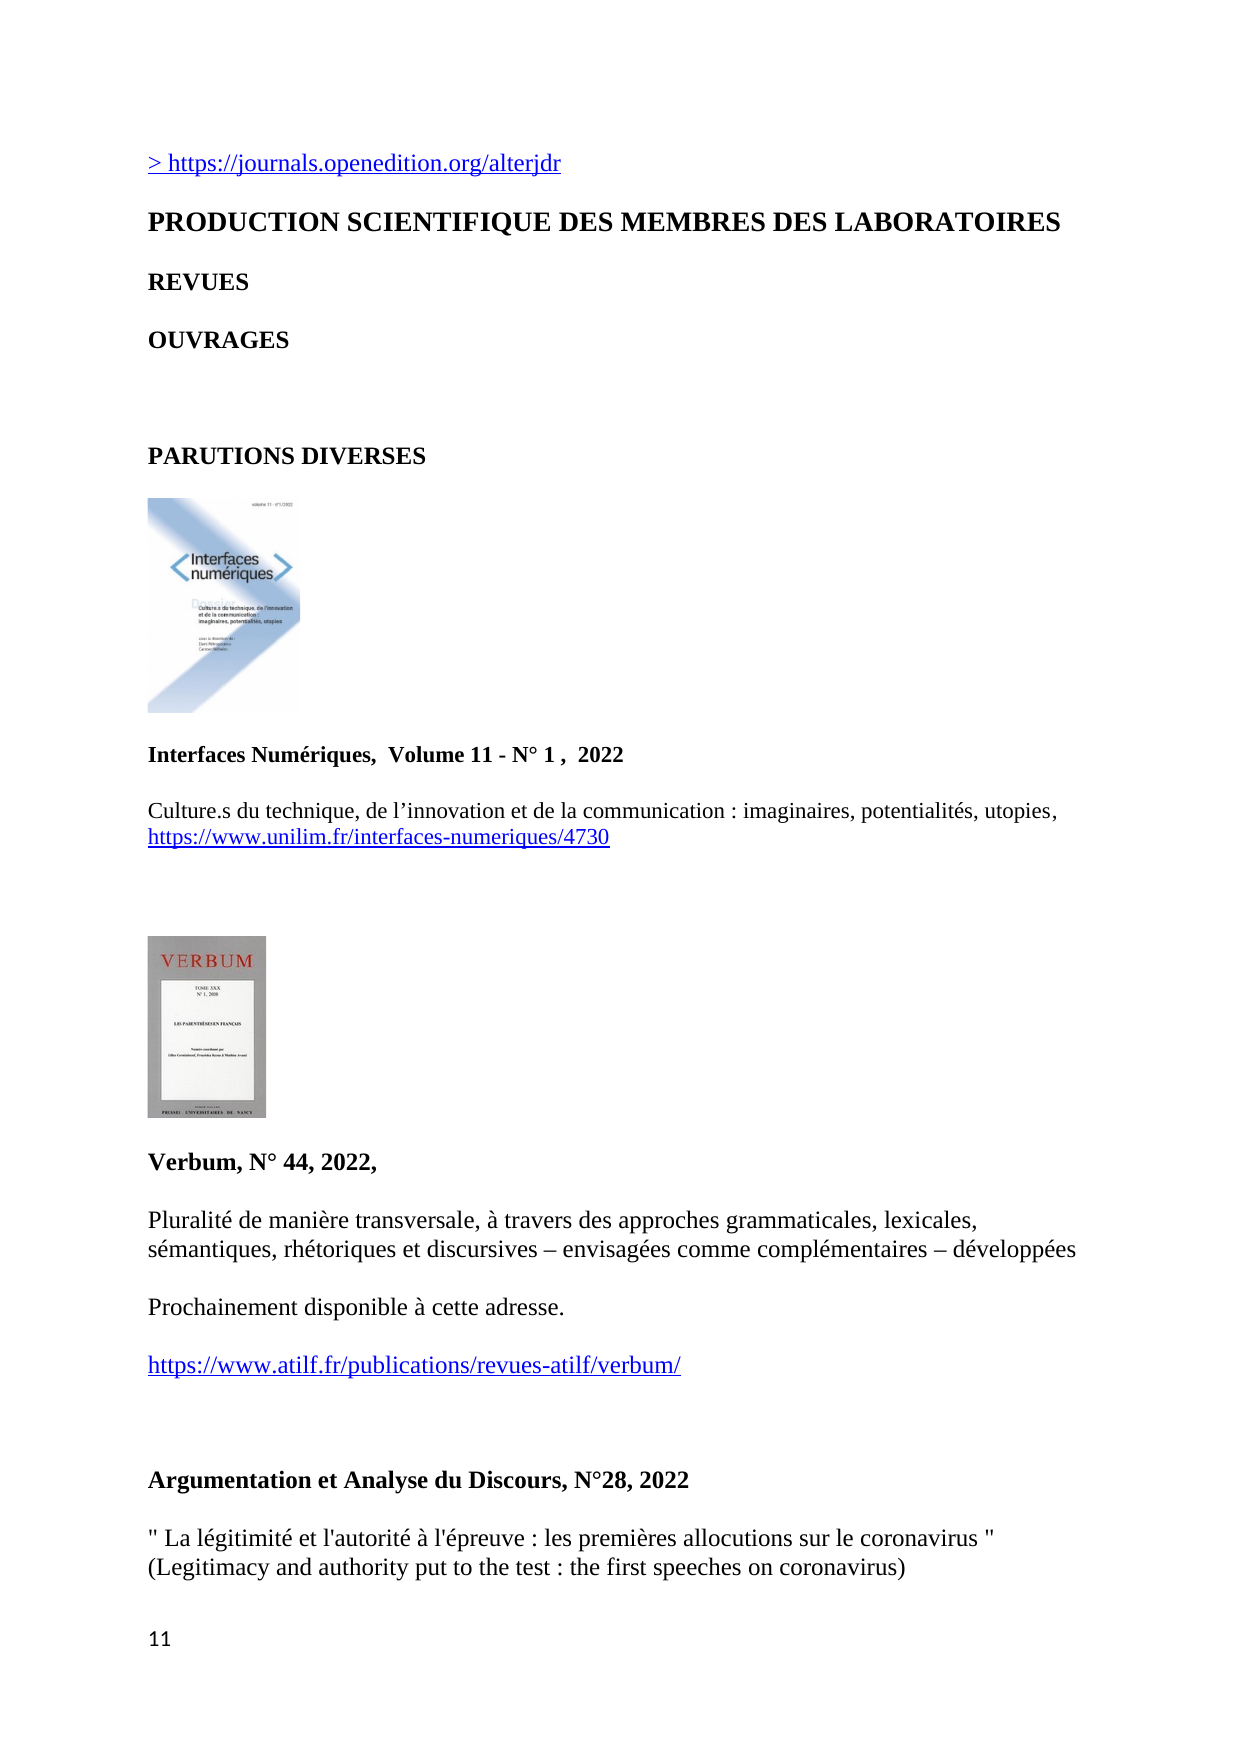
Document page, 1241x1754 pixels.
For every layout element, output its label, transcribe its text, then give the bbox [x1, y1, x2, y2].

picture [147, 936, 267, 1118]
text Verbum, N° 44, 2022, [148, 1147, 1093, 1176]
text REVUES [148, 267, 1093, 296]
text Interfaces Numériques, Volume 11 - N° 1 , 2022 [148, 741, 1093, 768]
text PARUTIONS DIVERSES [148, 441, 1093, 469]
text OUVRAGES [148, 325, 1093, 354]
text > https://journals.openedition.org/alterjdr [148, 148, 1093, 176]
text https://www.atilf.fr/publications/revues-atilf/verbum/ [148, 1350, 1093, 1378]
text Argumentation et Analyse du Discours, N°28, 2022 [148, 1466, 1093, 1494]
text Prochainement disponible à cette adresse. [148, 1292, 1093, 1321]
text Culture.s du technique, de l’innovation et de la communication : imaginaires, potentialités, utopies, https://www.unilim.fr/interfaces-numeriques/4730 [148, 797, 1093, 850]
picture [147, 498, 300, 713]
text " La légitimité et l'autorité à l'épreuve : les premières allocutions sur le coronavirus " (Legitimacy and authority put to the test : the first speeches on coronavirus) [148, 1523, 1093, 1581]
text Pluralité de manière transversale, à travers des approches grammaticales, lexicales, sémantiques, rhétoriques et discursives – envisagées comme complémentaires – développées [148, 1205, 1093, 1263]
text PRODUCTION SCIENTIFIQUE DES MEMBRES DES LABORATOIRES [148, 206, 1093, 238]
